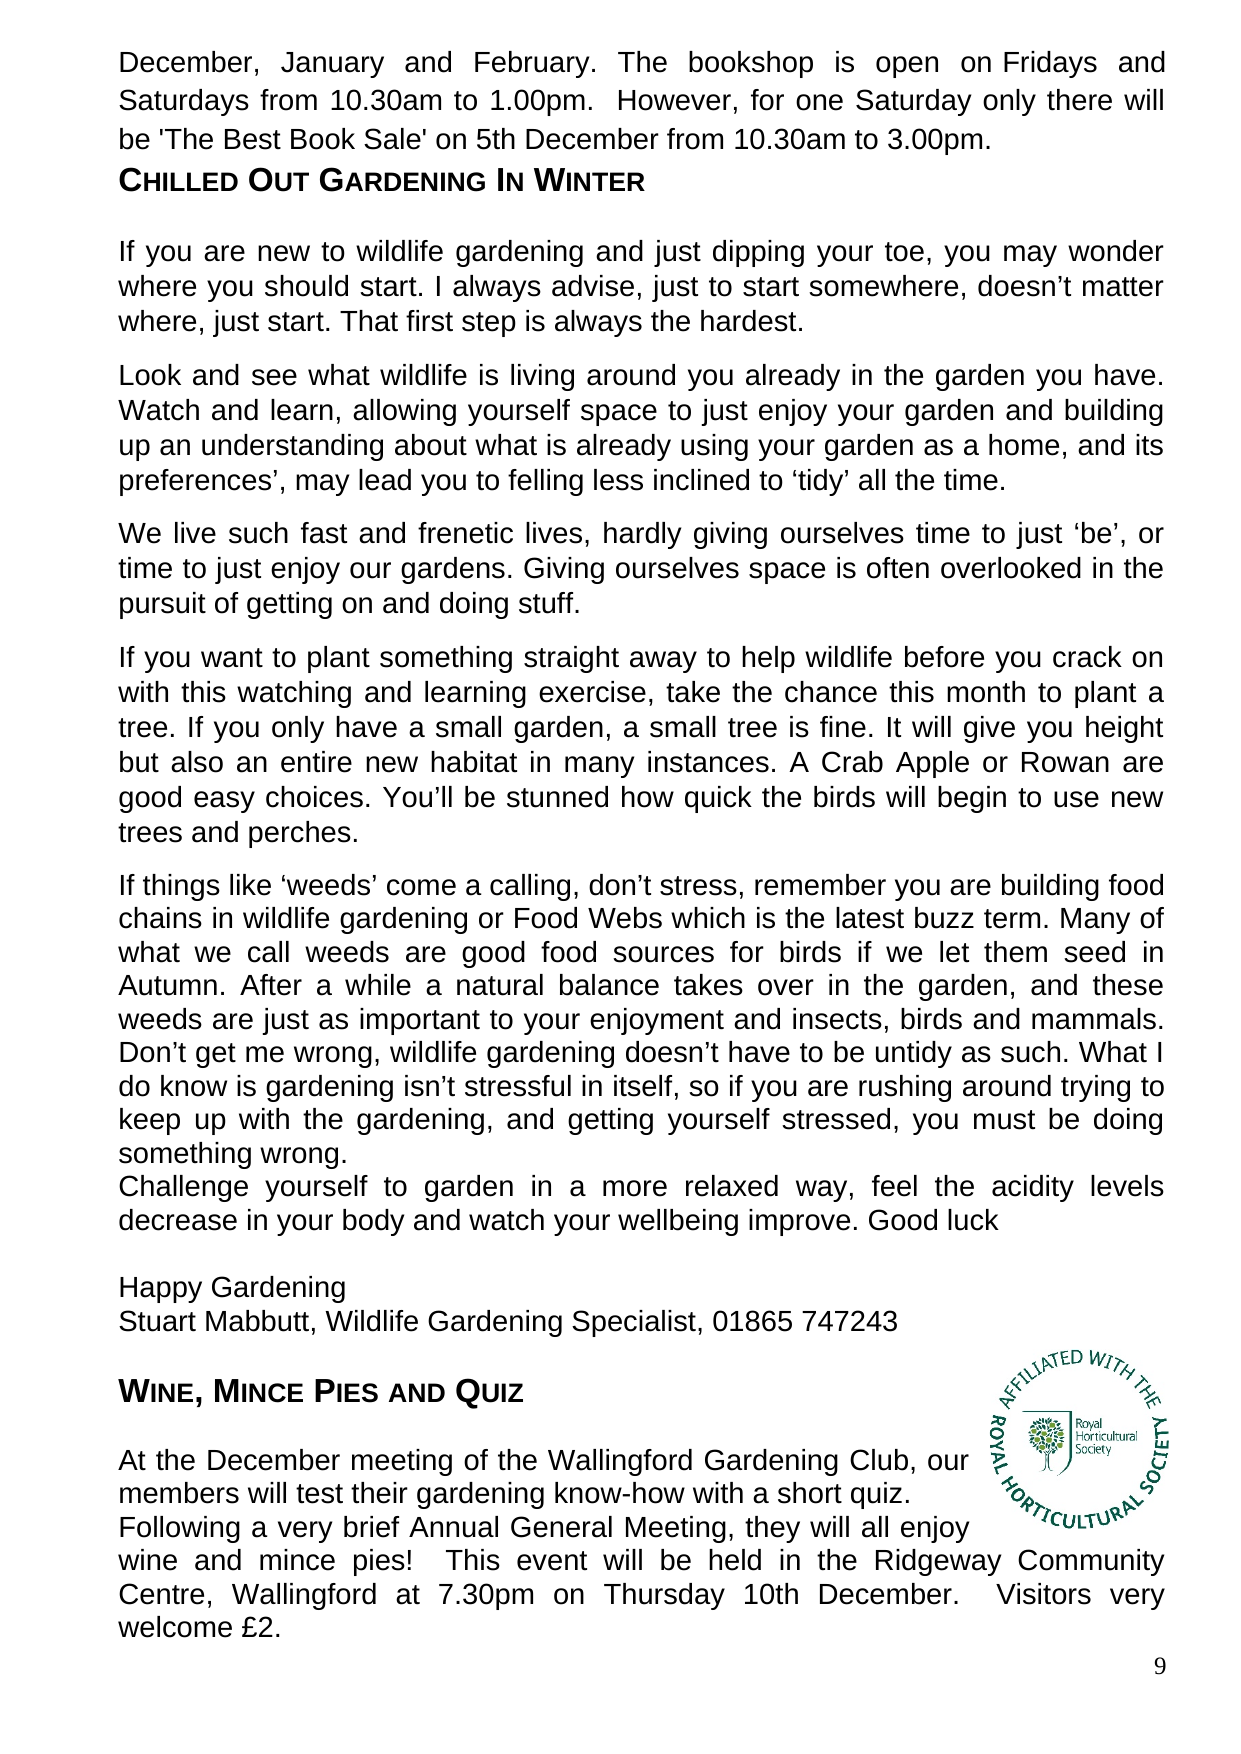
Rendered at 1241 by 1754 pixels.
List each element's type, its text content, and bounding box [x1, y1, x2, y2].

text At the December meeting of the Wallingford Gardening Club, our members will test their gardening know-how with a short quiz. [118, 1443, 989, 1510]
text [118, 45, 1166, 156]
text Challenge yourself to garden in a more relaxed way, feel the acidity levels decrease in your body and watch your wellbeing improve. Good luck [118, 1169, 1166, 1236]
text If you want to plant something straight away to help wildlife before you crack on with this watching and learning exercise, take the chance this month to plant a tree. If you only have a small garden, a small tree is fine. It will give you height but also an entire new habitat in many instances. A Crab Apple or Rowan are good easy choices. You’ll be stunned how quick the birds will begin to use new trees and perches. [118, 639, 1166, 849]
text Stuart Mabbutt, Wildlife Gardening Specialist, 01865 747243 [118, 1303, 1166, 1337]
picture [989, 1349, 1169, 1529]
text If things like ‘weeds’ come a calling, don’t stress, remember you are building food chains in wildlife gardening or Food Webs which is the latest buzz term. Many of what we call weeds are good food sources for birds if we let them seed in Autumn. After a while a natural balance takes over in the garden, and these weeds are just as important to your enjoyment and insects, birds and mammals. Don’t get me wrong, wildlife gardening doesn’t have to be untidy as such. What I do know is gardening isn’t stressful in itself, so if you are rushing around trying to keep up with the gardening, and getting yourself stressed, you must be doing something wrong. [118, 867, 1166, 1169]
text We live such fast and frenetic lives, hardly giving ourselves time to just ‘be’, or time to just enjoy our gardens. Giving ourselves space is often overlooked in the pursuit of getting on and doing stuff. [118, 515, 1166, 620]
text Chilled Out Gardening In Winter [118, 161, 1166, 199]
text Following a very brief Annual General Meeting, they will all enjoy wine and mince pies! This event will be held in the Ridgeway Community Centre, Wallingford at 7.30pm on Thursday 10th December. Visitors very welcome £2. [118, 1510, 1166, 1644]
text If you are new to wildlife gardening and just dipping your toe, you may wonder where you should start. I always advise, just to start somewhere, doesn’t matter where, just start. That first step is always the hardest. [118, 232, 1166, 337]
text Wine, Mince Pies and Quiz [118, 1371, 989, 1409]
text Look and see what wildlife is living around you already in the garden you have. Watch and learn, allowing yourself space to just enjoy your garden and building up an understanding about what is already using your garden as a home, and its preferences’, may lead you to felling less inclined to ‘tidy’ all the time. [118, 356, 1166, 496]
text Happy Gardening [118, 1270, 1166, 1303]
